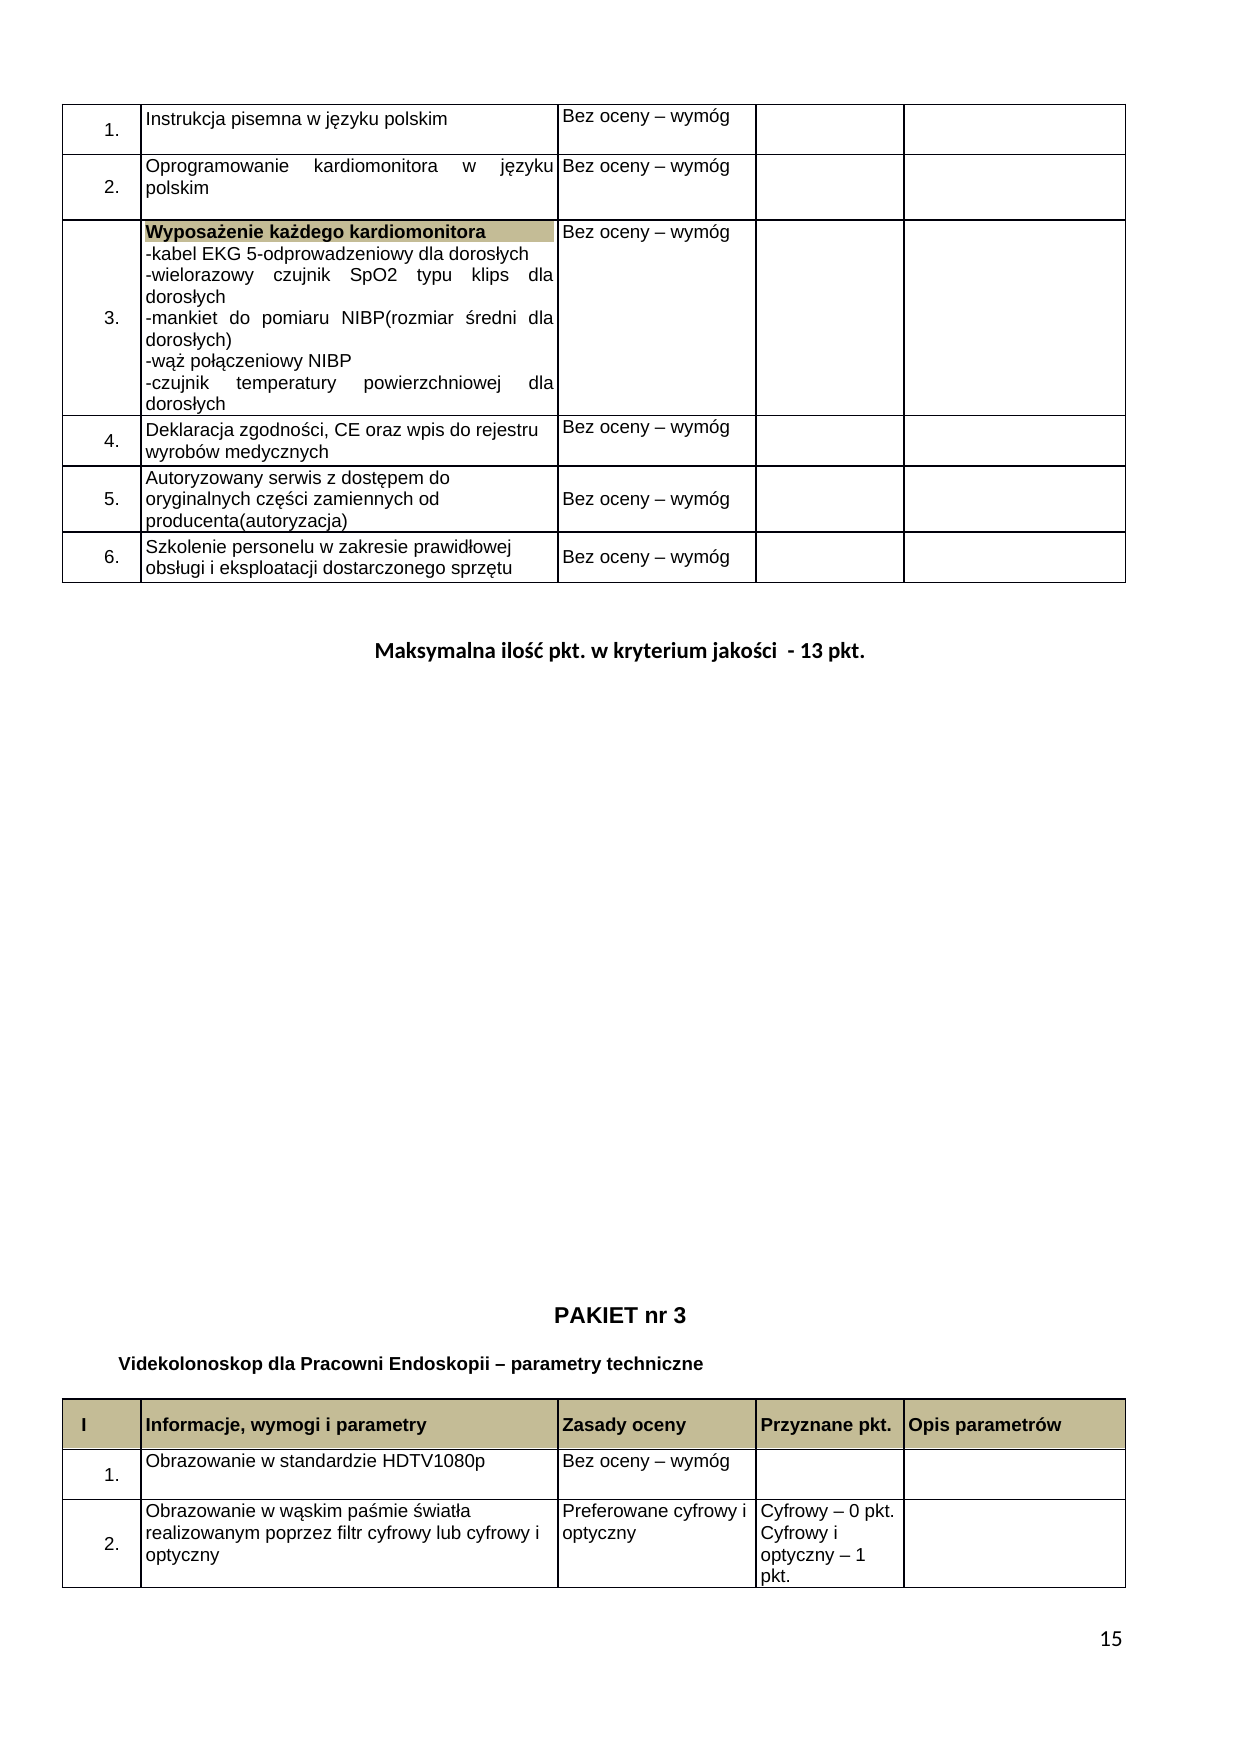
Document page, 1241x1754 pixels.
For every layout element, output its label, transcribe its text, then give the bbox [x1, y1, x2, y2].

table_header Informacje, wymogi i parametry [142, 1400, 557, 1448]
table_cell 2. [63, 155, 140, 219]
table_cell [905, 467, 1125, 531]
table_cell Bez oceny – wymóg [559, 105, 755, 154]
text Videkolonoskop dla Pracowni Endoskopii – parametry techniczne [118, 1353, 1122, 1374]
table_header Zasady oceny [559, 1400, 755, 1448]
table_cell Oprogramowanie kardiomonitora w języku polskim [142, 155, 557, 219]
table_cell [757, 1450, 903, 1499]
table_cell [757, 416, 903, 465]
table_cell [757, 533, 903, 581]
table_cell [905, 155, 1125, 219]
text PAKIET nr 3 [118, 1302, 1122, 1328]
text Maksymalna ilość pkt. w kryterium jakości - 13 pkt. [118, 636, 1122, 664]
table_cell [757, 467, 903, 531]
table_cell Szkolenie personelu w zakresie prawidłowej obsługi i eksploatacji dostarczonego sprzętu [142, 533, 557, 581]
table_cell 4. [63, 416, 140, 465]
table_cell Obrazowanie w wąskim paśmie światła realizowanym poprzez filtr cyfrowy lub cyfrowy i optyczny [142, 1500, 557, 1586]
table_cell [905, 105, 1125, 154]
table_cell Bez oceny – wymóg [559, 416, 755, 465]
table_cell Bez oceny – wymóg [559, 533, 755, 581]
table_cell Obrazowanie w standardzie HDTV1080p [142, 1450, 557, 1499]
table_cell Bez oceny – wymóg [559, 1450, 755, 1499]
table_cell [757, 221, 903, 415]
table_header Przyznane pkt. [757, 1400, 903, 1448]
table_cell Wyposażenie każdego kardiomonitora -kabel EKG 5-odprowadzeniowy dla dorosłych -wielorazowy czujnik SpO2 typu klips dla dorosłych -mankiet do pomiaru NIBP(rozmiar średni dla dorosłych) -wąż połączeniowy NIBP -czujnik temperatury powierzchniowej dla dorosłych [142, 221, 557, 415]
table_cell [905, 533, 1125, 581]
table_cell 6. [63, 533, 140, 581]
table_cell Bez oceny – wymóg [559, 221, 755, 415]
table_cell 1. [63, 1450, 140, 1499]
table_cell [905, 1500, 1125, 1586]
table_cell 5. [63, 467, 140, 531]
table_cell Bez oceny – wymóg [559, 155, 755, 219]
table_cell 1. [63, 105, 140, 154]
table_header I [63, 1400, 140, 1448]
table_cell [757, 155, 903, 219]
table_cell Cyfrowy – 0 pkt. Cyfrowy i optyczny – 1 pkt. [757, 1500, 903, 1586]
table_cell Bez oceny – wymóg [559, 467, 755, 531]
table_cell 2. [63, 1500, 140, 1586]
table_cell Preferowane cyfrowy i optyczny [559, 1500, 755, 1586]
table_cell [905, 221, 1125, 415]
table_cell Deklaracja zgodności, CE oraz wpis do rejestru wyrobów medycznych [142, 416, 557, 465]
table_cell [905, 416, 1125, 465]
table_header Opis parametrów [905, 1400, 1125, 1448]
table_cell [905, 1450, 1125, 1499]
table_cell Instrukcja pisemna w języku polskim [142, 105, 557, 154]
table_cell 3. [63, 221, 140, 415]
table_cell [757, 105, 903, 154]
table_cell Autoryzowany serwis z dostępem do oryginalnych części zamiennych od producenta(autoryzacja) [142, 467, 557, 531]
